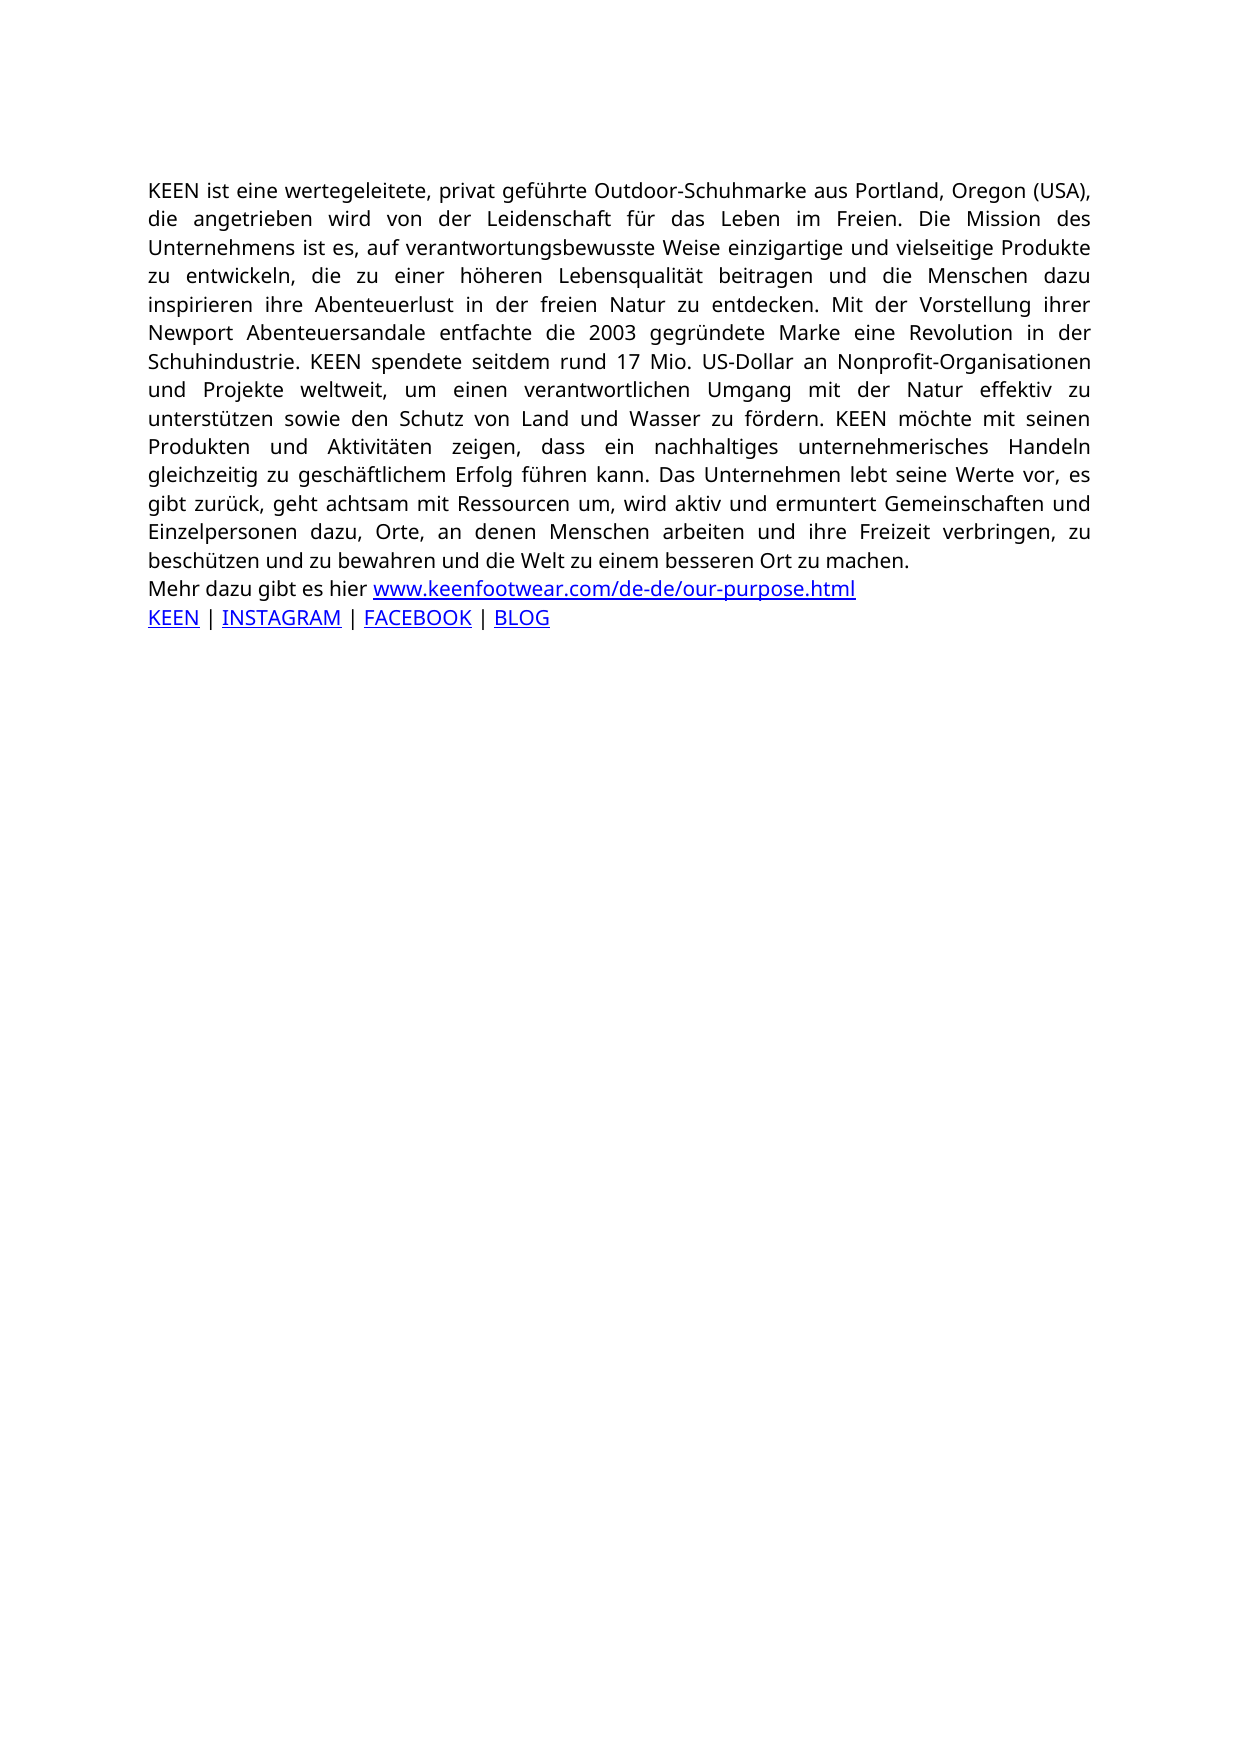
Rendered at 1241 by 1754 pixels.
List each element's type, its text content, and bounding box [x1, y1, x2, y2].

text KEEN ist eine wertegeleitete, privat geführte Outdoor-Schuhmarke aus Portland, Oregon (USA), die angetrieben wird von der Leidenschaft für das Leben im Freien. Die Mission des Unternehmens ist es, auf verantwortungsbewusste Weise einzigartige und vielseitige Produkte zu entwickeln, die zu einer höheren Lebensqualität beitragen und die Menschen dazu inspirieren ihre Abenteuerlust in der freien Natur zu entdecken. Mit der Vorstellung ihrer Newport Abenteuersandale entfachte die 2003 gegründete Marke eine Revolution in der Schuhindustrie. KEEN spendete seitdem rund 17 Mio. US-Dollar an Nonprofit-Organisationen und Projekte weltweit, um einen verantwortlichen Umgang mit der Natur effektiv zu unterstützen sowie den Schutz von Land und Wasser zu fördern. KEEN möchte mit seinen Produkten und Aktivitäten zeigen, dass ein nachhaltiges unternehmerisches Handeln gleichzeitig zu geschäftlichem Erfolg führen kann. Das Unternehmen lebt seine Werte vor, es gibt zurück, geht achtsam mit Ressourcen um, wird aktiv und ermuntert Gemeinschaften und Einzelpersonen dazu, Orte, an denen Menschen arbeiten und ihre Freizeit verbringen, zu beschützen und zu bewahren und die Welt zu einem besseren Ort zu machen. [148, 176, 1092, 574]
text KEEN | INSTAGRAM | FACEBOOK | BLOG [148, 603, 1092, 631]
text Mehr dazu gibt es hier www.keenfootwear.com/de-de/our-purpose.html [148, 574, 1092, 603]
